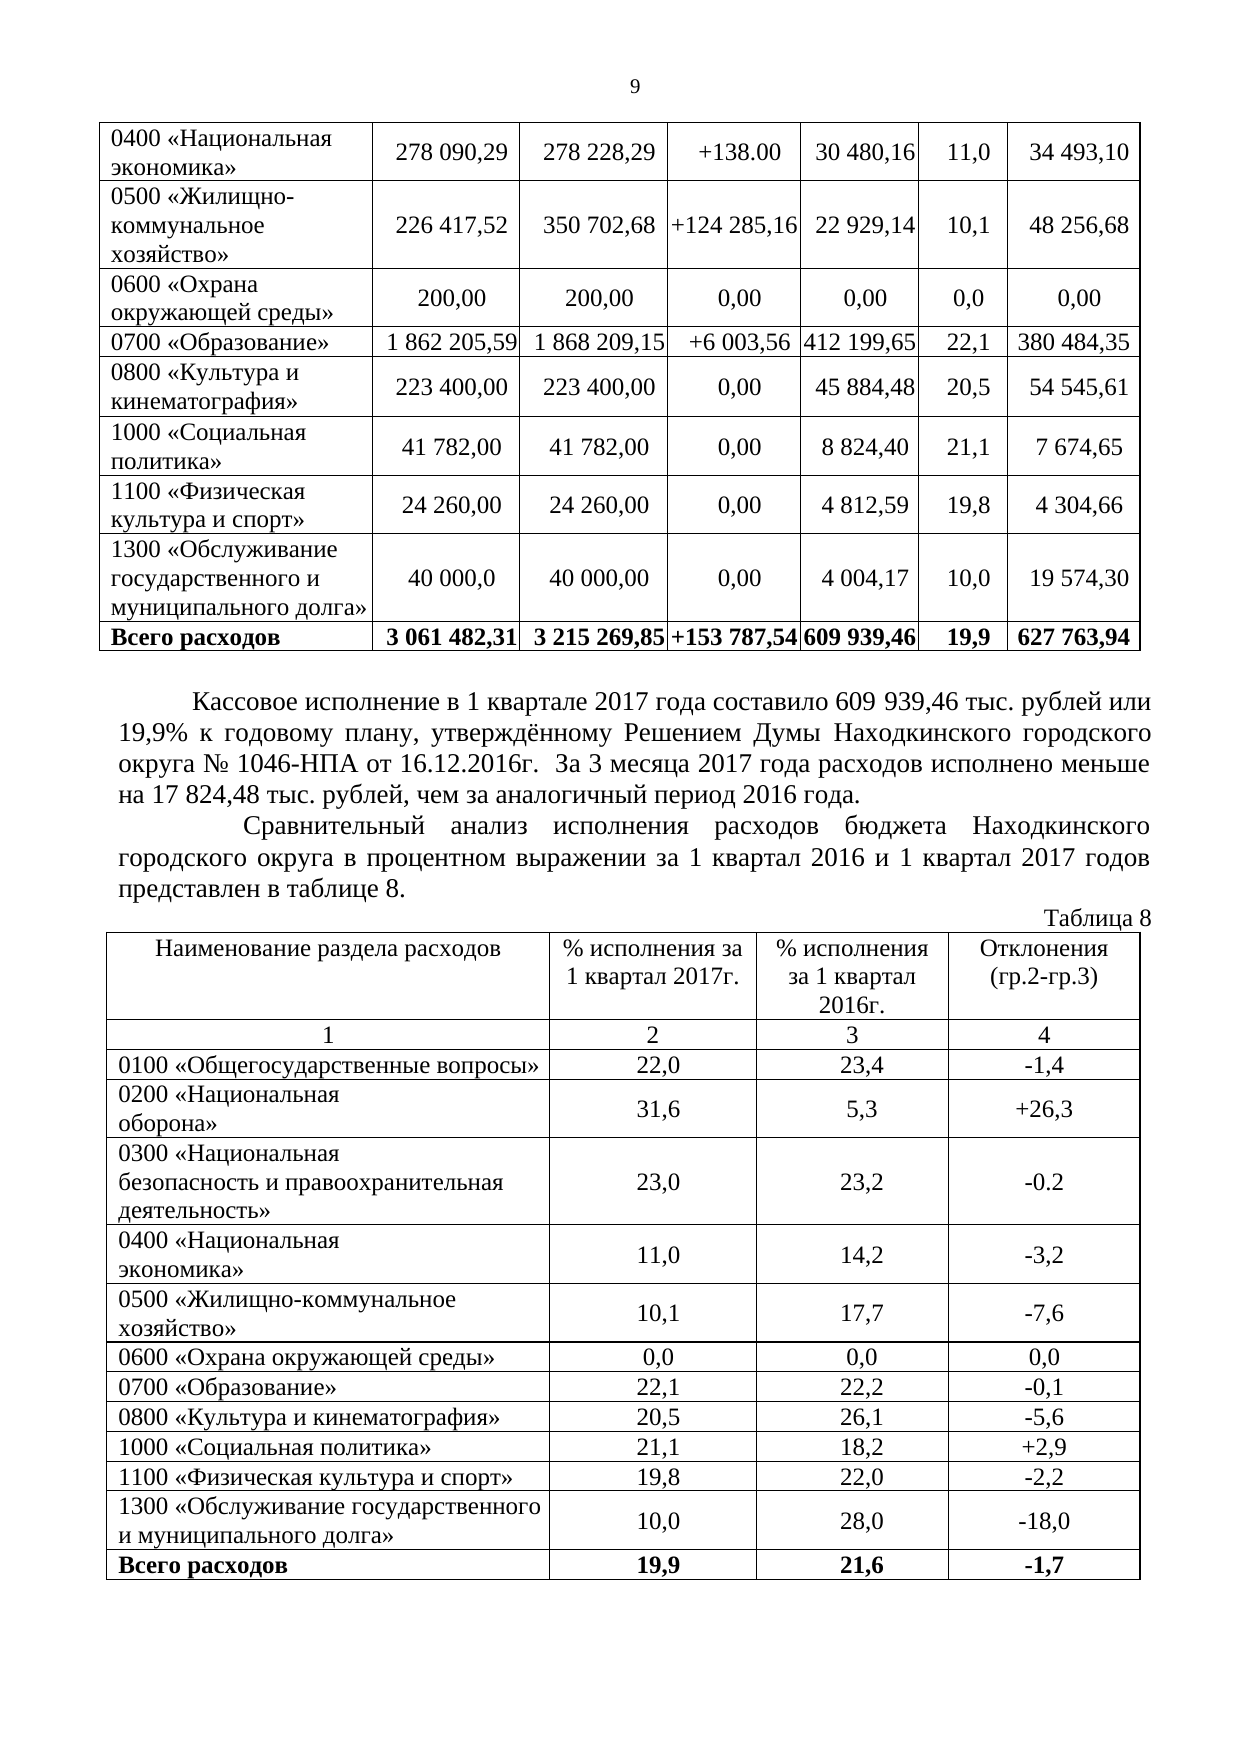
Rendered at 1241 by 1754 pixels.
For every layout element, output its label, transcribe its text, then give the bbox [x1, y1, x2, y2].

text Кассовое исполнение в 1 квартале 2017 года составило 609 939,46 тыс. рублей или 19,9% к годовому плану, утверждённому Решением Думы Находкинского городского округа № 1046-НПА от 16.12.2016г. За 3 месяца 2017 года расходов исполнено меньше на 17 824,48 тыс. рублей, чем за аналогичный период 2016 года. [118, 685, 1152, 809]
table_cell 20,5 [550, 1402, 756, 1431]
table_cell 19 574,30 [1008, 534, 1139, 621]
table_cell 45 884,48 [801, 357, 918, 416]
table_cell 54 545,61 [1008, 357, 1139, 416]
table_cell 11,0 [919, 123, 1007, 180]
table_cell 22,0 [757, 1462, 948, 1490]
table_cell 24 260,00 [373, 476, 519, 533]
table_cell 20,5 [919, 357, 1007, 416]
table_header Наименование раздела расходов [107, 933, 549, 1019]
table_cell 41 782,00 [373, 417, 519, 475]
table_cell 0600 «Охрана окружающей среды» [107, 1343, 549, 1371]
table_cell 4 304,66 [1008, 476, 1139, 533]
table_cell 0,00 [1008, 269, 1139, 326]
table_cell 0100 «Общегосударственные вопросы» [107, 1050, 549, 1078]
table_cell 19,9 [919, 622, 1007, 650]
table_cell 2 [550, 1020, 756, 1049]
table_cell 0500 «Жилищно-коммунальное хозяйство» [107, 1284, 549, 1341]
table_cell 1000 «Социальная политика» [100, 417, 372, 475]
table_cell 10,0 [919, 534, 1007, 621]
table_cell -0.2 [949, 1138, 1139, 1224]
table_cell 40 000,00 [520, 534, 667, 621]
table_cell 1 [107, 1020, 549, 1049]
table_cell 14,2 [757, 1225, 948, 1283]
table_cell 22,0 [550, 1050, 756, 1078]
table_cell 0,00 [668, 534, 800, 621]
table_cell 1 868 209,15 [520, 327, 667, 356]
table_cell 17,7 [757, 1284, 948, 1341]
table_cell 3 215 269,85 [520, 622, 667, 650]
table_cell 0800 «Культура и кинематография» [107, 1402, 549, 1431]
table_cell 19,9 [550, 1550, 756, 1579]
table_cell 19,8 [550, 1462, 756, 1490]
table_cell 26,1 [757, 1402, 948, 1431]
table_cell 10,0 [550, 1491, 756, 1549]
table_cell 48 256,68 [1008, 181, 1139, 268]
table_cell +2,9 [949, 1432, 1139, 1461]
table_cell 22,2 [757, 1372, 948, 1401]
table_cell 609 939,46 [801, 622, 918, 650]
table_header % исполнения за 1 квартал 2017г. [550, 933, 756, 1019]
table_cell 223 400,00 [520, 357, 667, 416]
table_cell 1000 «Социальная политика» [107, 1432, 549, 1461]
table_cell 21,1 [919, 417, 1007, 475]
table_cell 200,00 [373, 269, 519, 326]
table_cell 22,1 [550, 1372, 756, 1401]
table_cell 200,00 [520, 269, 667, 326]
table_cell 22,1 [919, 327, 1007, 356]
table_cell -2,2 [949, 1462, 1139, 1490]
text Сравнительный анализ исполнения расходов бюджета Находкинского городского округа в процентном выражении за 1 квартал 2016 и 1 квартал 2017 годов представлен в таблице 8. [118, 809, 1152, 903]
table_cell 23,2 [757, 1138, 948, 1224]
table_cell 19,8 [919, 476, 1007, 533]
table_cell 41 782,00 [520, 417, 667, 475]
table_header % исполнения за 1 квартал 2016г. [757, 933, 948, 1019]
table_cell 28,0 [757, 1491, 948, 1549]
text Таблица 8 [118, 903, 1152, 932]
table_cell 1300 «Обслуживание государственного и муниципального долга» [107, 1491, 549, 1549]
table_cell 1100 «Физическая культура и спорт» [100, 476, 372, 533]
table_cell 278 090,29 [373, 123, 519, 180]
table_cell 0,00 [801, 269, 918, 326]
table_cell 0200 «Национальная оборона» [107, 1080, 549, 1137]
table_cell 1300 «Обслуживание государственного и муниципального долга» [100, 534, 372, 621]
table_cell 0,00 [668, 357, 800, 416]
table_cell 8 824,40 [801, 417, 918, 475]
table_cell 0,00 [668, 417, 800, 475]
table_cell 0800 «Культура и кинематография» [100, 357, 372, 416]
table_cell Всего расходов [100, 622, 372, 650]
table_cell 3 [757, 1020, 948, 1049]
table_cell 0700 «Образование» [107, 1372, 549, 1401]
table_cell -1,7 [949, 1550, 1139, 1579]
table_cell -7,6 [949, 1284, 1139, 1341]
table_cell 0,0 [949, 1343, 1139, 1371]
table_cell 0700 «Образование» [100, 327, 372, 356]
table_cell 24 260,00 [520, 476, 667, 533]
table_cell 10,1 [919, 181, 1007, 268]
table_cell 4 812,59 [801, 476, 918, 533]
table_cell -5,6 [949, 1402, 1139, 1431]
table_cell 278 228,29 [520, 123, 667, 180]
table_cell 0,00 [668, 476, 800, 533]
table_cell 1 862 205,59 [373, 327, 519, 356]
table_header Отклонения (гр.2-гр.3) [949, 933, 1139, 1019]
table_cell -1,4 [949, 1050, 1139, 1078]
table_cell 226 417,52 [373, 181, 519, 268]
table_cell 21,6 [757, 1550, 948, 1579]
table_cell +6 003,56 [668, 327, 800, 356]
table_cell 30 480,16 [801, 123, 918, 180]
table_cell 23,4 [757, 1050, 948, 1078]
table_cell 0300 «Национальная безопасность и правоохранительная деятельность» [107, 1138, 549, 1224]
table_cell 21,1 [550, 1432, 756, 1461]
table_cell +26,3 [949, 1080, 1139, 1137]
table_cell 5,3 [757, 1080, 948, 1137]
table_cell 0400 «Национальная экономика» [107, 1225, 549, 1283]
table_cell 23,0 [550, 1138, 756, 1224]
table_cell 0600 «Охрана окружающей среды» [100, 269, 372, 326]
table_cell 0,0 [550, 1343, 756, 1371]
table_cell 627 763,94 [1008, 622, 1139, 650]
table_cell 0400 «Национальная экономика» [100, 123, 372, 180]
table_cell 223 400,00 [373, 357, 519, 416]
table_cell 7 674,65 [1008, 417, 1139, 475]
table_cell +124 285,16 [668, 181, 800, 268]
table_cell 18,2 [757, 1432, 948, 1461]
table_cell -18,0 [949, 1491, 1139, 1549]
table_cell 0,00 [668, 269, 800, 326]
table_cell -0,1 [949, 1372, 1139, 1401]
table_cell 4 [949, 1020, 1139, 1049]
table_cell -3,2 [949, 1225, 1139, 1283]
table_cell 0,0 [919, 269, 1007, 326]
table_cell 412 199,65 [801, 327, 918, 356]
table_cell +138.00 [668, 123, 800, 180]
table_cell 31,6 [550, 1080, 756, 1137]
table_cell 3 061 482,31 [373, 622, 519, 650]
table_cell Всего расходов [107, 1550, 549, 1579]
table_cell 4 004,17 [801, 534, 918, 621]
table_cell 22 929,14 [801, 181, 918, 268]
table_cell 350 702,68 [520, 181, 667, 268]
table_cell 40 000,0 [373, 534, 519, 621]
table_cell 1100 «Физическая культура и спорт» [107, 1462, 549, 1490]
table_cell 11,0 [550, 1225, 756, 1283]
table_cell 0,0 [757, 1343, 948, 1371]
table_cell 10,1 [550, 1284, 756, 1341]
table_cell 380 484,35 [1008, 327, 1139, 356]
table_cell 34 493,10 [1008, 123, 1139, 180]
table_cell 0500 «Жилищно-коммунальное хозяйство» [100, 181, 372, 268]
table_cell +153 787,54 [668, 622, 800, 650]
